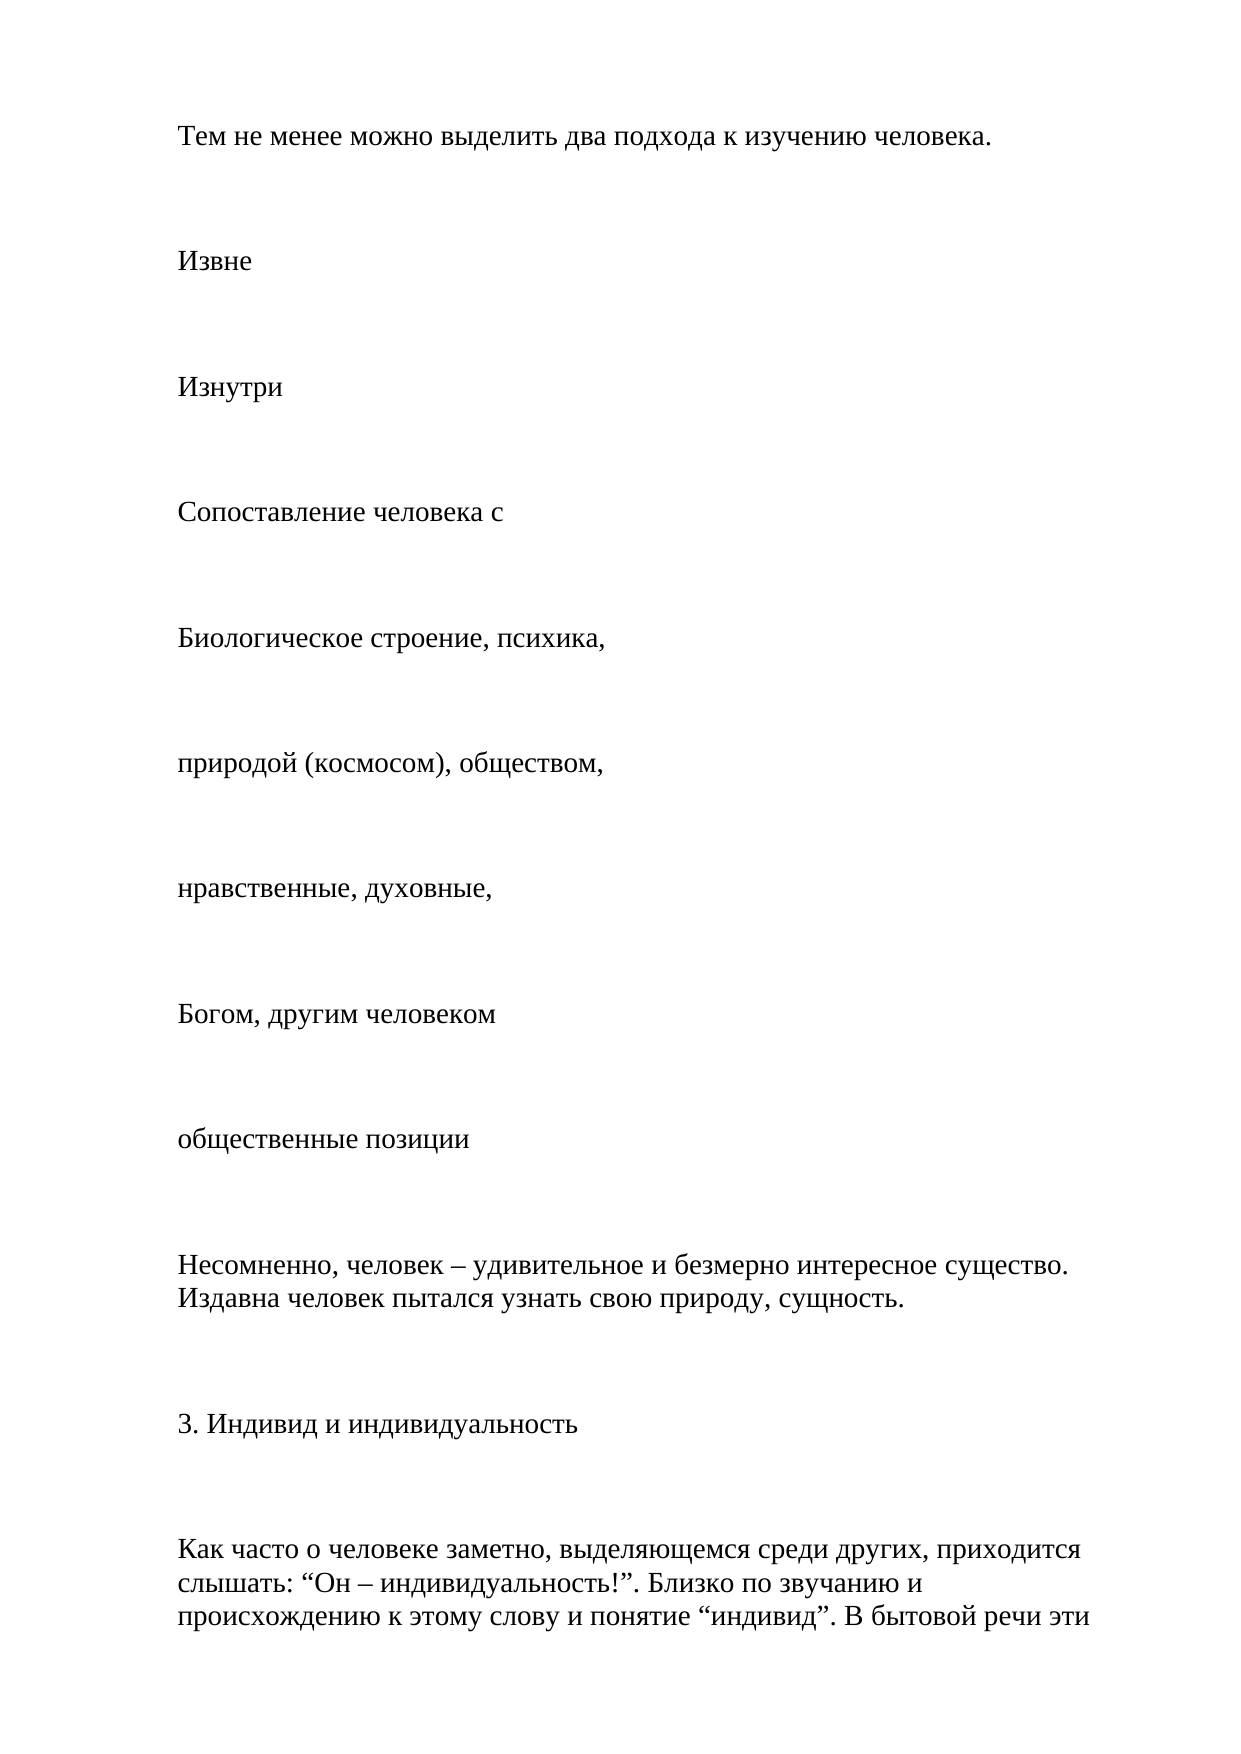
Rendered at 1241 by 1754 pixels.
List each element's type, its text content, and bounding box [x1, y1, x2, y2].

text 3. Индивид и индивидуальность [177, 1406, 1120, 1439]
text Сопоставление человека с [177, 494, 1120, 528]
text Богом, другим человеком [177, 996, 1120, 1029]
text общественные позиции [177, 1121, 1120, 1155]
text Изнутри [177, 369, 1120, 402]
text природой (космосом), обществом, [177, 745, 1120, 779]
text Извне [177, 243, 1120, 277]
text Несомненно, человек – удивительное и безмерно интересное существо. Издавна человек пытался узнать свою природу, сущность. [177, 1247, 1120, 1314]
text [177, 1531, 1120, 1632]
text Тем не менее можно выделить два подхода к изучению человека. [177, 118, 1120, 152]
text Биологическое строение, психика, [177, 620, 1120, 653]
text нравственные, духовные, [177, 871, 1120, 904]
